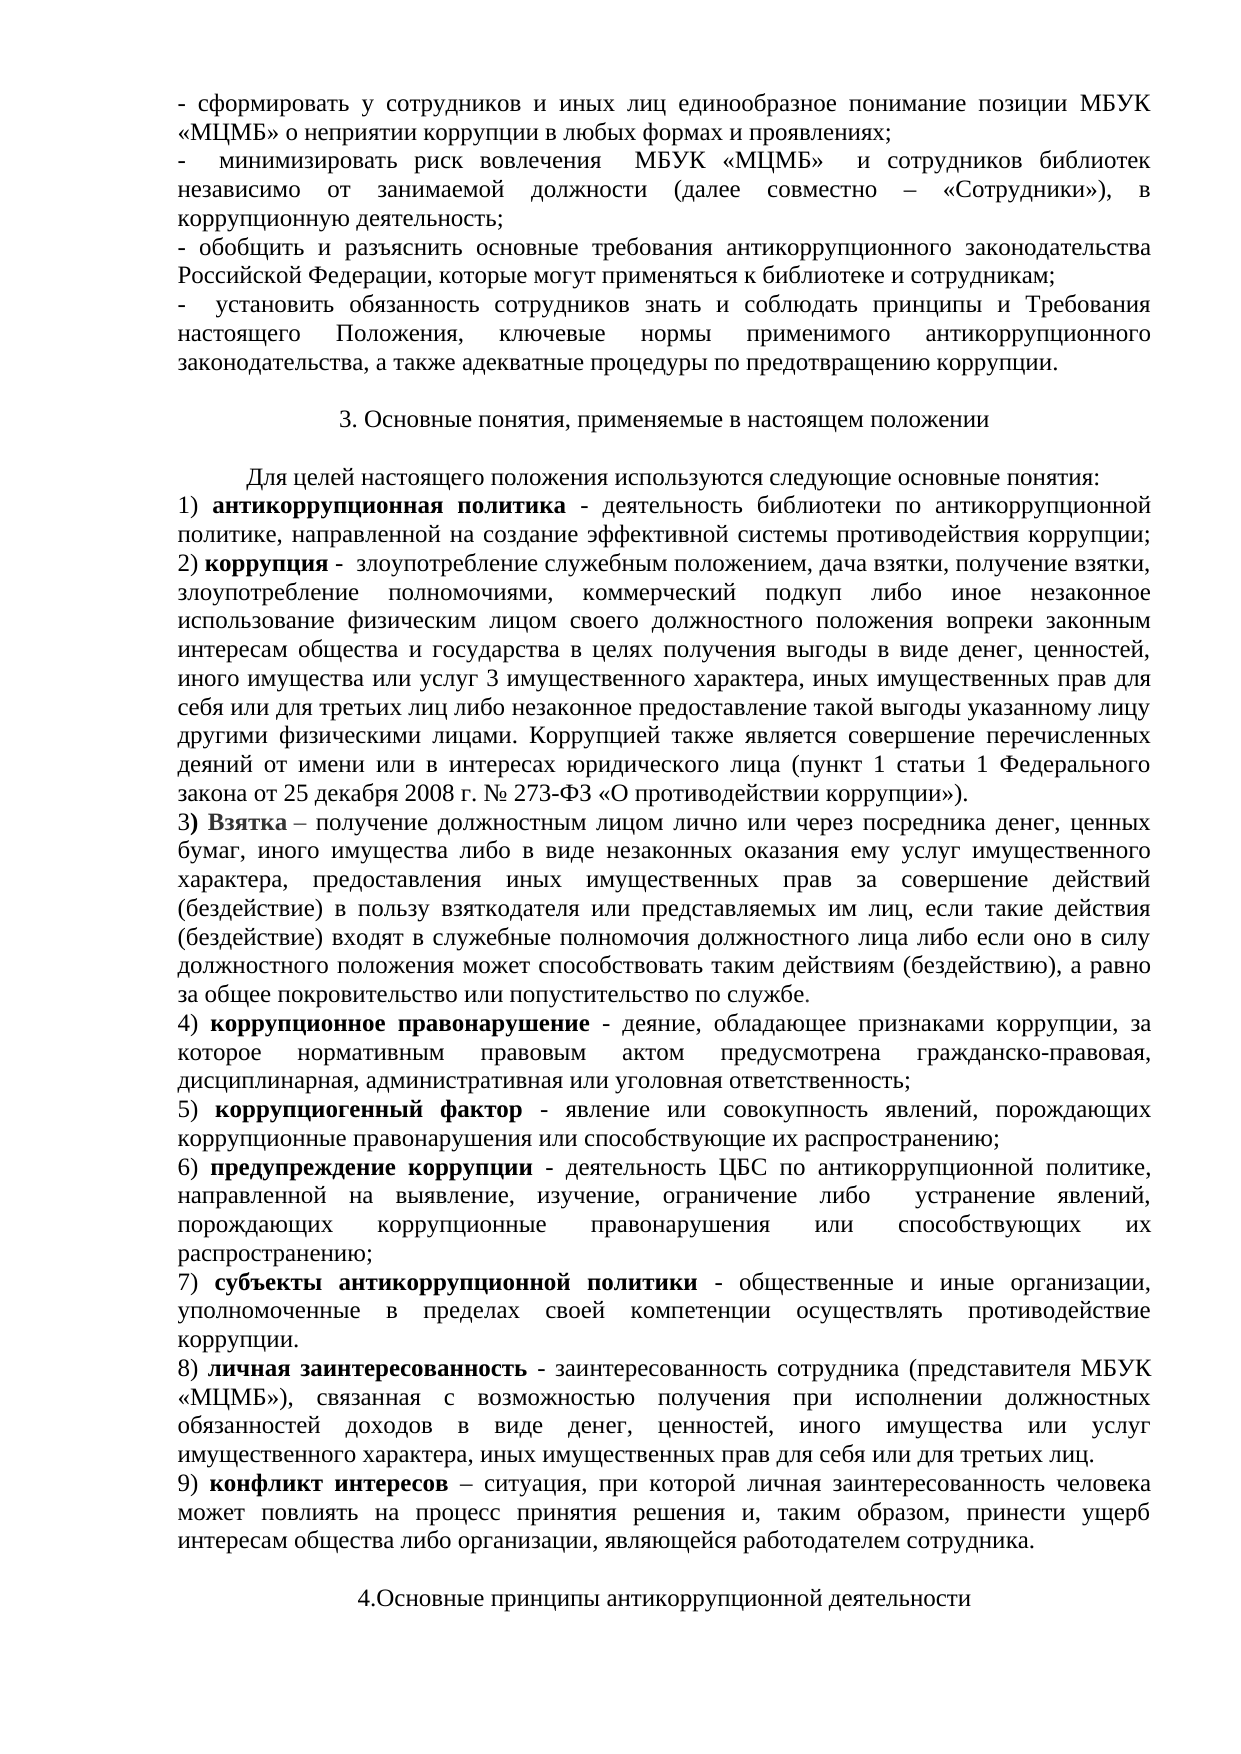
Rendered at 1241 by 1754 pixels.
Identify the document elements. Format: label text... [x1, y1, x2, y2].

text 3. Основные понятия, применяемые в настоящем положении [177, 404, 1152, 433]
text - установить обязанность сотрудников знать и соблюдать принципы и Требования настоящего Положения, ключевые нормы применимого антикоррупционного законодательства, а также адекватные процедуры по предотвращению коррупции. [177, 289, 1152, 375]
text 6) предупреждение коррупции - деятельность ЦБС по антикоррупционной политике, направленной на выявление, изучение, ограничение либо устранение явлений, порождающих коррупционные правонарушения или способствующих их распространению; [177, 1152, 1152, 1267]
text 5) коррупциогенный фактор - явление или совокупность явлений, порождающих коррупционные правонарушения или способствующие их распространению; [177, 1094, 1152, 1152]
text 3) Взятка – получение должностным лицом лично или через посредника денег, ценных бумаг, иного имущества либо в виде незаконных оказания ему услуг имущественного характера, предоставления иных имущественных прав за совершение действий (бездействие) в пользу взяткодателя или представляемых им лиц, если такие действия (бездействие) входят в служебные полномочия должностного лица либо если оно в силу должностного положения может способствовать таким действиям (бездействию), а равно за общее покровительство или попустительство по службе. [177, 807, 1152, 1008]
text Для целей настоящего положения используются следующие основные понятия: [177, 462, 1152, 490]
text 4.Основные принципы антикоррупционной деятельности [177, 1583, 1152, 1612]
text - сформировать у сотрудников и иных лиц единообразное понимание позиции МБУК «МЦМБ» о неприятии коррупции в любых формах и проявлениях; [177, 88, 1152, 145]
text - обобщить и разъяснить основные требования антикоррупционного законодательства Российской Федерации, которые могут применяться к библиотеке и сотрудникам; [177, 232, 1152, 289]
text 7) субъекты антикоррупционной политики - общественные и иные организации, уполномоченные в пределах своей компетенции осуществлять противодействие коррупции. [177, 1267, 1152, 1353]
text 8) личная заинтересованность - заинтересованность сотрудника (представителя МБУК «МЦМБ»), связанная с возможностью получения при исполнении должностных обязанностей доходов в виде денег, ценностей, иного имущества или услуг имущественного характера, иных имущественных прав для себя или для третьих лиц. [177, 1353, 1152, 1468]
text 4) коррупционное правонарушение - деяние, обладающее признаками коррупции, за которое нормативным правовым актом предусмотрена гражданско-правовая, дисциплинарная, административная или уголовная ответственность; [177, 1008, 1152, 1094]
text - минимизировать риск вовлечения МБУК «МЦМБ» и сотрудников библиотек независимо от занимаемой должности (далее совместно – «Сотрудники»), в коррупционную деятельность; [177, 145, 1152, 232]
text 9) конфликт интересов – ситуация, при которой личная заинтересованность человека может повлиять на процесс принятия решения и, таким образом, принести ущерб интересам общества либо организации, являющейся работодателем сотрудника. [177, 1468, 1152, 1554]
text 1) антикоррупционная политика - деятельность библиотеки по антикоррупционной политике, направленной на создание эффективной системы противодействия коррупции; 2) коррупция - злоупотребление служебным положением, дача взятки, получение взятки, злоупотребление полномочиями, коммерческий подкуп либо иное незаконное использование физическим лицом своего должностного положения вопреки законным интересам общества и государства в целях получения выгоды в виде денег, ценностей, иного имущества или услуг 3 имущественного характера, иных имущественных прав для себя или для третьих лиц либо незаконное предоставление такой выгоды указанному лицу другими физическими лицами. Коррупцией также является совершение перечисленных деяний от имени или в интересах юридического лица (пункт 1 статьи 1 Федерального закона от 25 декабря . № 273-ФЗ «О противодействии коррупции»). [177, 490, 1152, 807]
